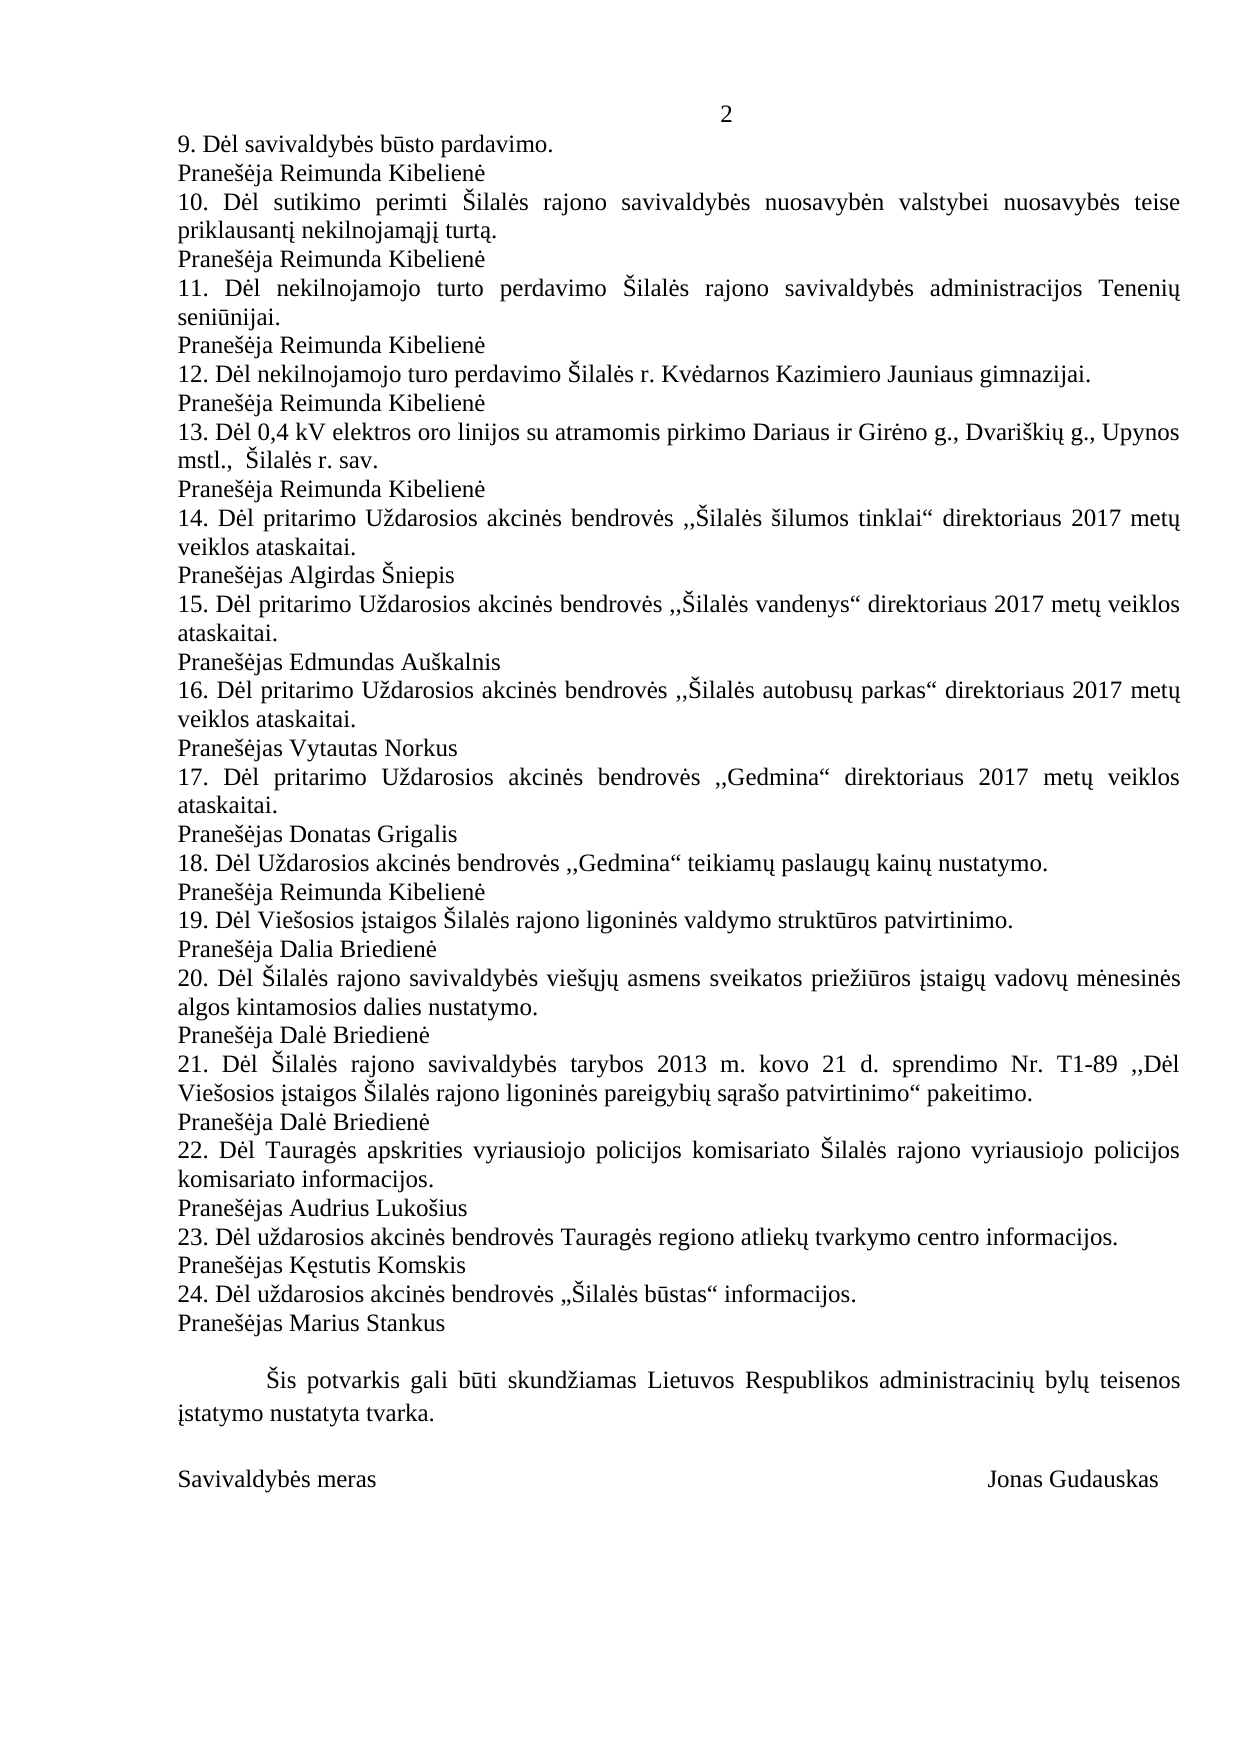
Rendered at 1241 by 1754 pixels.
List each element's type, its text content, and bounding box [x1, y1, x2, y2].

text 24. Dėl uždarosios akcinės bendrovės „Šilalės būstas“ informacijos. [177, 1279, 1181, 1308]
text Pranešėja Reimunda Kibelienė [177, 474, 1181, 503]
text 12. Dėl nekilnojamojo turo perdavimo Šilalės r. Kvėdarnos Kazimiero Jauniaus gimnazijai. [177, 359, 1181, 388]
text Pranešėja Dalia Briedienė [177, 934, 1181, 963]
text 10. Dėl sutikimo perimti Šilalės rajono savivaldybės nuosavybėn valstybei nuosavybės teise priklausantį nekilnojamąjį turtą. [177, 187, 1181, 244]
text 20. Dėl Šilalės rajono savivaldybės viešųjų asmens sveikatos priežiūros įstaigų vadovų mėnesinės algos kintamosios dalies nustatymo. [177, 963, 1181, 1020]
text 13. Dėl 0,4 kV elektros oro linijos su atramomis pirkimo Dariaus ir Girėno g., Dvariškių g., Upynos mstl., Šilalės r. sav. [177, 417, 1181, 474]
text Pranešėja Reimunda Kibelienė [177, 388, 1181, 417]
text 23. Dėl uždarosios akcinės bendrovės Tauragės regiono atliekų tvarkymo centro informacijos. [177, 1222, 1181, 1250]
text 19. Dėl Viešosios įstaigos Šilalės rajono ligoninės valdymo struktūros patvirtinimo. [177, 905, 1181, 934]
text Pranešėja Reimunda Kibelienė [177, 244, 1181, 273]
text 15. Dėl pritarimo Uždarosios akcinės bendrovės ,,Šilalės vandenys“ direktoriaus 2017 metų veiklos ataskaitai. [177, 589, 1181, 647]
text Pranešėjas Kęstutis Komskis [177, 1250, 1181, 1279]
text 18. Dėl Uždarosios akcinės bendrovės ,,Gedmina“ teikiamų paslaugų kainų nustatymo. [177, 848, 1181, 877]
text Pranešėjas Audrius Lukošius [177, 1193, 1181, 1222]
text Pranešėjas Algirdas Šniepis [177, 560, 1181, 589]
text Pranešėja Reimunda Kibelienė [177, 877, 1181, 905]
text 21. Dėl Šilalės rajono savivaldybės tarybos 2013 m. kovo 21 d. sprendimo Nr. T1-89 ,,Dėl Viešosios įstaigos Šilalės rajono ligoninės pareigybių sąrašo patvirtinimo“ pakeitimo. [177, 1049, 1181, 1107]
text Pranešėjas Marius Stankus [177, 1308, 1181, 1337]
text Pranešėja Dalė Briedienė [177, 1107, 1181, 1135]
text Pranešėja Dalė Briedienė [177, 1020, 1181, 1049]
text 22. Dėl Tauragės apskrities vyriausiojo policijos komisariato Šilalės rajono vyriausiojo policijos komisariato informacijos. [177, 1135, 1181, 1193]
text Pranešėjas Vytautas Norkus [177, 733, 1181, 762]
text 9. Dėl savivaldybės būsto pardavimo. [177, 129, 1181, 158]
text 11. Dėl nekilnojamojo turto perdavimo Šilalės rajono savivaldybės administracijos Tenenių seniūnijai. [177, 273, 1181, 330]
text Pranešėja Reimunda Kibelienė [177, 330, 1181, 359]
text Pranešėjas Edmundas Auškalnis [177, 647, 1181, 675]
text Pranešėja Reimunda Kibelienė [177, 158, 1181, 187]
text 17. Dėl pritarimo Uždarosios akcinės bendrovės ,,Gedmina“ direktoriaus 2017 metų veiklos ataskaitai. [177, 762, 1181, 819]
text Šis potvarkis gali būti skundžiamas Lietuvos Respublikos administracinių bylų teisenos įstatymo nustatyta tvarka. [177, 1365, 1181, 1427]
text Pranešėjas Donatas Grigalis [177, 819, 1181, 848]
text 16. Dėl pritarimo Uždarosios akcinės bendrovės ,,Šilalės autobusų parkas“ direktoriaus 2017 metų veiklos ataskaitai. [177, 675, 1181, 733]
text Savivaldybės meras Jonas Gudauskas [177, 1464, 1181, 1493]
text 14. Dėl pritarimo Uždarosios akcinės bendrovės ,,Šilalės šilumos tinklai“ direktoriaus 2017 metų veiklos ataskaitai. [177, 503, 1181, 560]
